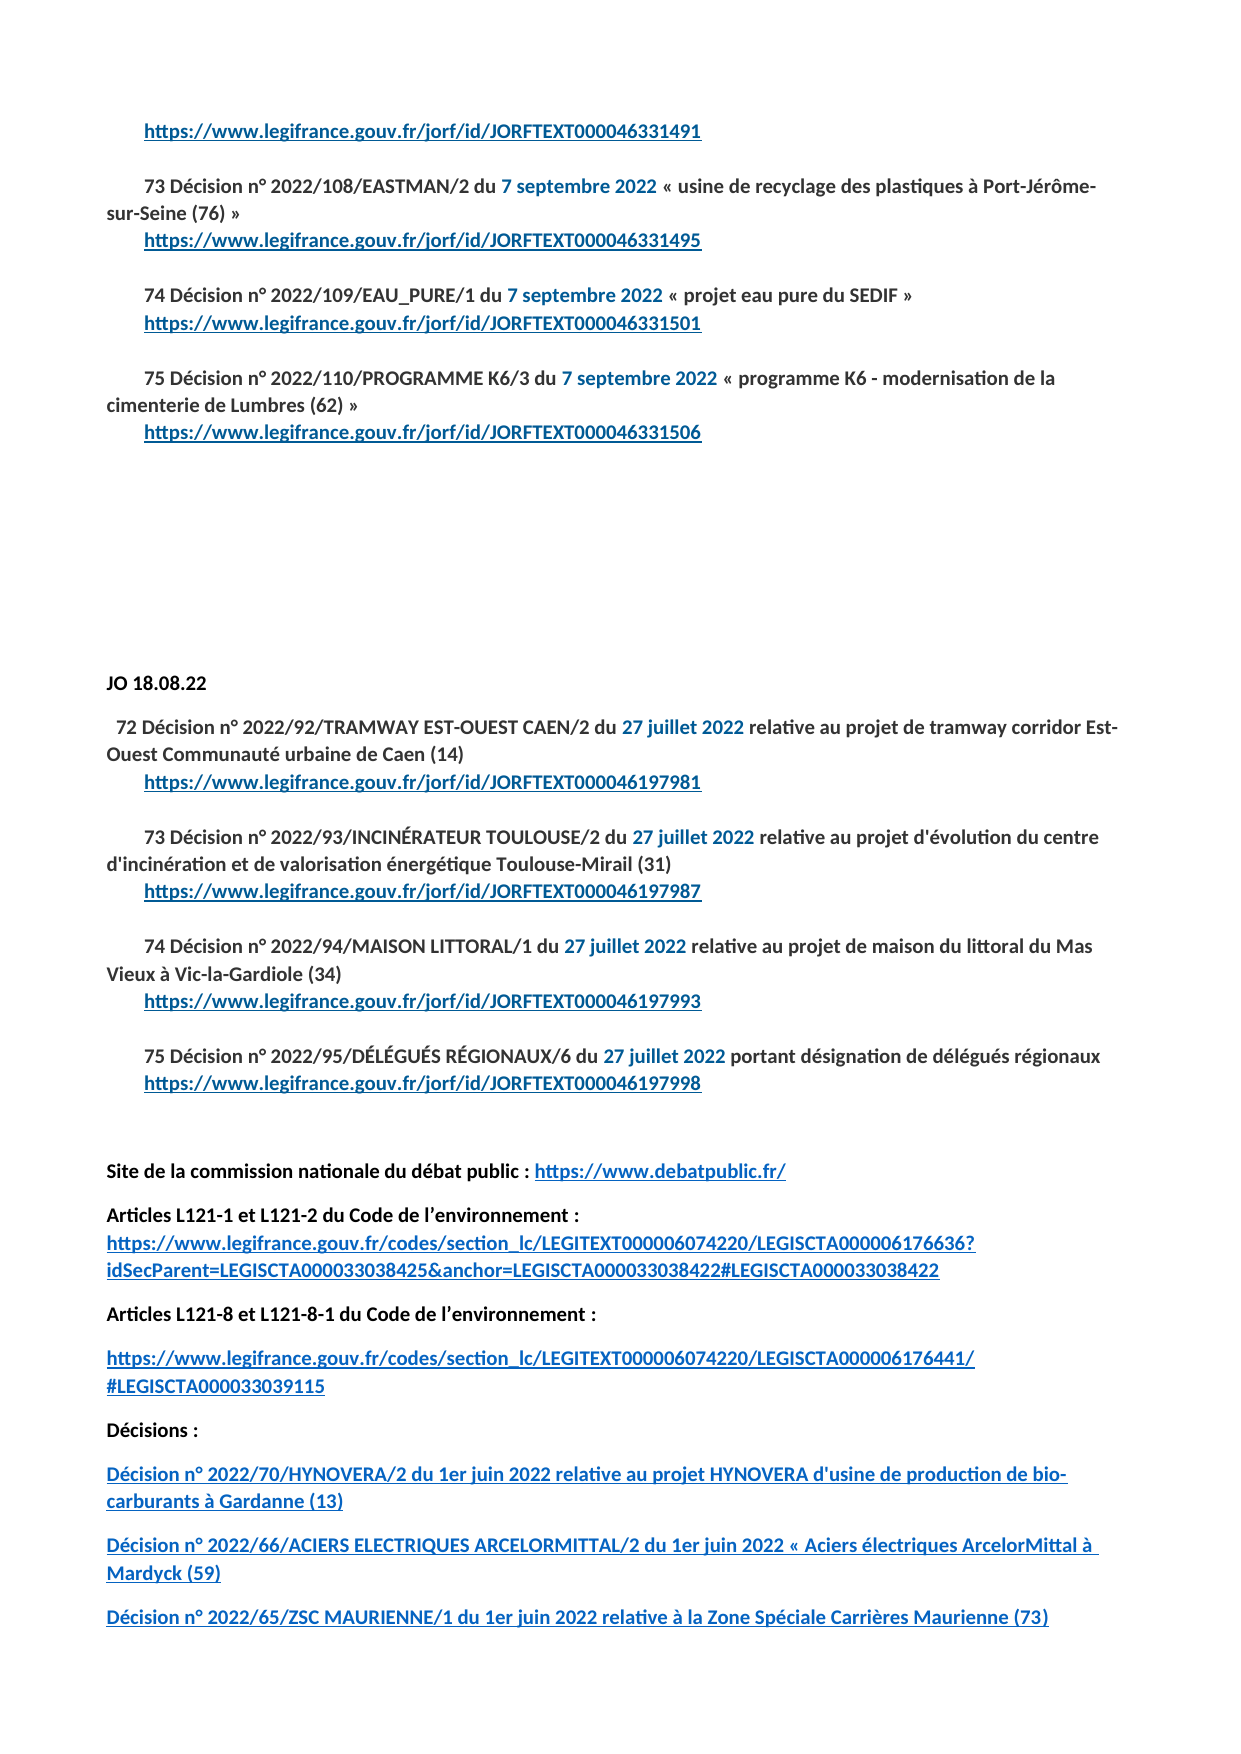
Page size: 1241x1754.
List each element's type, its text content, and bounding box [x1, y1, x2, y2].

text Décision n° 2022/65/ZSC MAURIENNE/1 du 1er juin 2022 relative à la Zone Spéciale Carrières Maurienne (73) [106, 1604, 1128, 1629]
text Décision n° 2022/70/HYNOVERA/2 du 1er juin 2022 relative au projet HYNOVERA d'usine de production de bio-carburants à Gardanne (13) [106, 1461, 1128, 1514]
text Site de la commission nationale du débat public : https://www.debatpublic.fr/ [106, 1158, 1128, 1184]
text JO 18.08.22 [106, 670, 1128, 696]
text https://www.legifrance.gouv.fr/codes/section_lc/LEGITEXT000006074220/LEGISCTA000006176441/#LEGISCTA000033039115 [106, 1346, 1128, 1398]
text Décision n° 2022/66/ACIERS ELECTRIQUES ARCELORMITTAL/2 du 1er juin 2022 « Aciers électriques ArcelorMittal à Mardyck (59) [106, 1532, 1128, 1585]
text Décisions : [106, 1417, 1128, 1442]
text Articles L121-1 et L121-2 du Code de l’environnement : https://www.legifrance.gouv.fr/codes/section_lc/LEGITEXT000006074220/LEGISCTA000006176636?idSecParent=LEGISCTA000033038425&anchor=LEGISCTA000033038422#LEGISCTA000033038422 [106, 1203, 1128, 1283]
text 72 Décision n° 2022/92/TRAMWAY EST-OUEST CAEN/2 du 27 juillet 2022 relative au projet de tramway corridor Est-Ouest Communauté urbaine de Caen (14) https://www.legifrance.gouv.fr/jorf/id/JORFTEXT000046197981 73 Décision n° 2022/93/INCINÉRATEUR TOULOUSE/2 du 27 juillet 2022 relative au projet d'évolution du centre d'incinération et de valorisation énergétique Toulouse-Mirail (31) https://www.legifrance.gouv.fr/jorf/id/JORFTEXT000046197987 74 Décision n° 2022/94/MAISON LITTORAL/1 du 27 juillet 2022 relative au projet de maison du littoral du Mas Vieux à Vic-la-Gardiole (34) https://www.legifrance.gouv.fr/jorf/id/JORFTEXT000046197993 75 Décision n° 2022/95/DÉLÉGUÉS RÉGIONAUX/6 du 27 juillet 2022 portant désignation de délégués régionaux https://www.legifrance.gouv.fr/jorf/id/JORFTEXT000046197998 [106, 714, 1128, 1096]
text Articles L121-8 et L121-8-1 du Code de l’environnement : [106, 1301, 1128, 1327]
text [106, 118, 1128, 475]
